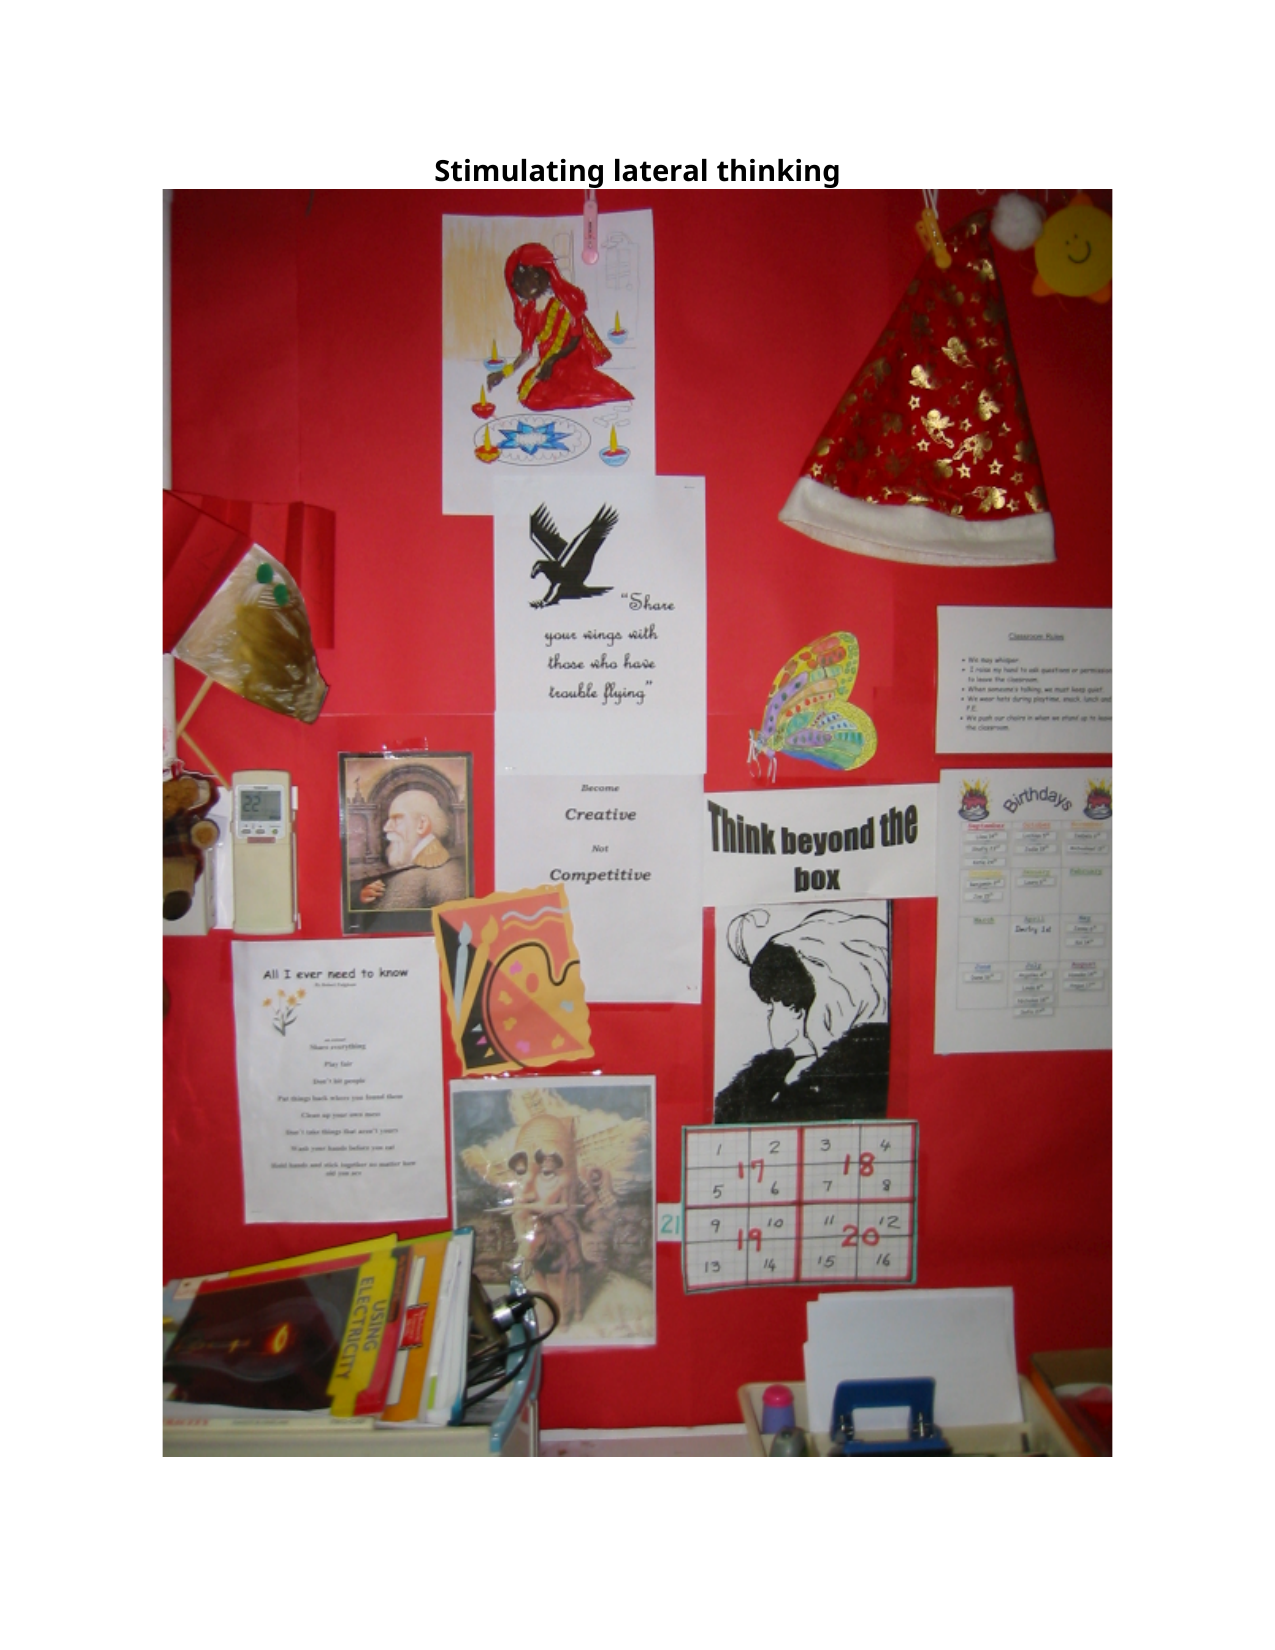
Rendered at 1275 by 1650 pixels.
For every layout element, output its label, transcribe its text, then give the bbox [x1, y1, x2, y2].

picture [162, 189, 1113, 1457]
text Stimulating lateral thinking [150, 150, 1125, 190]
